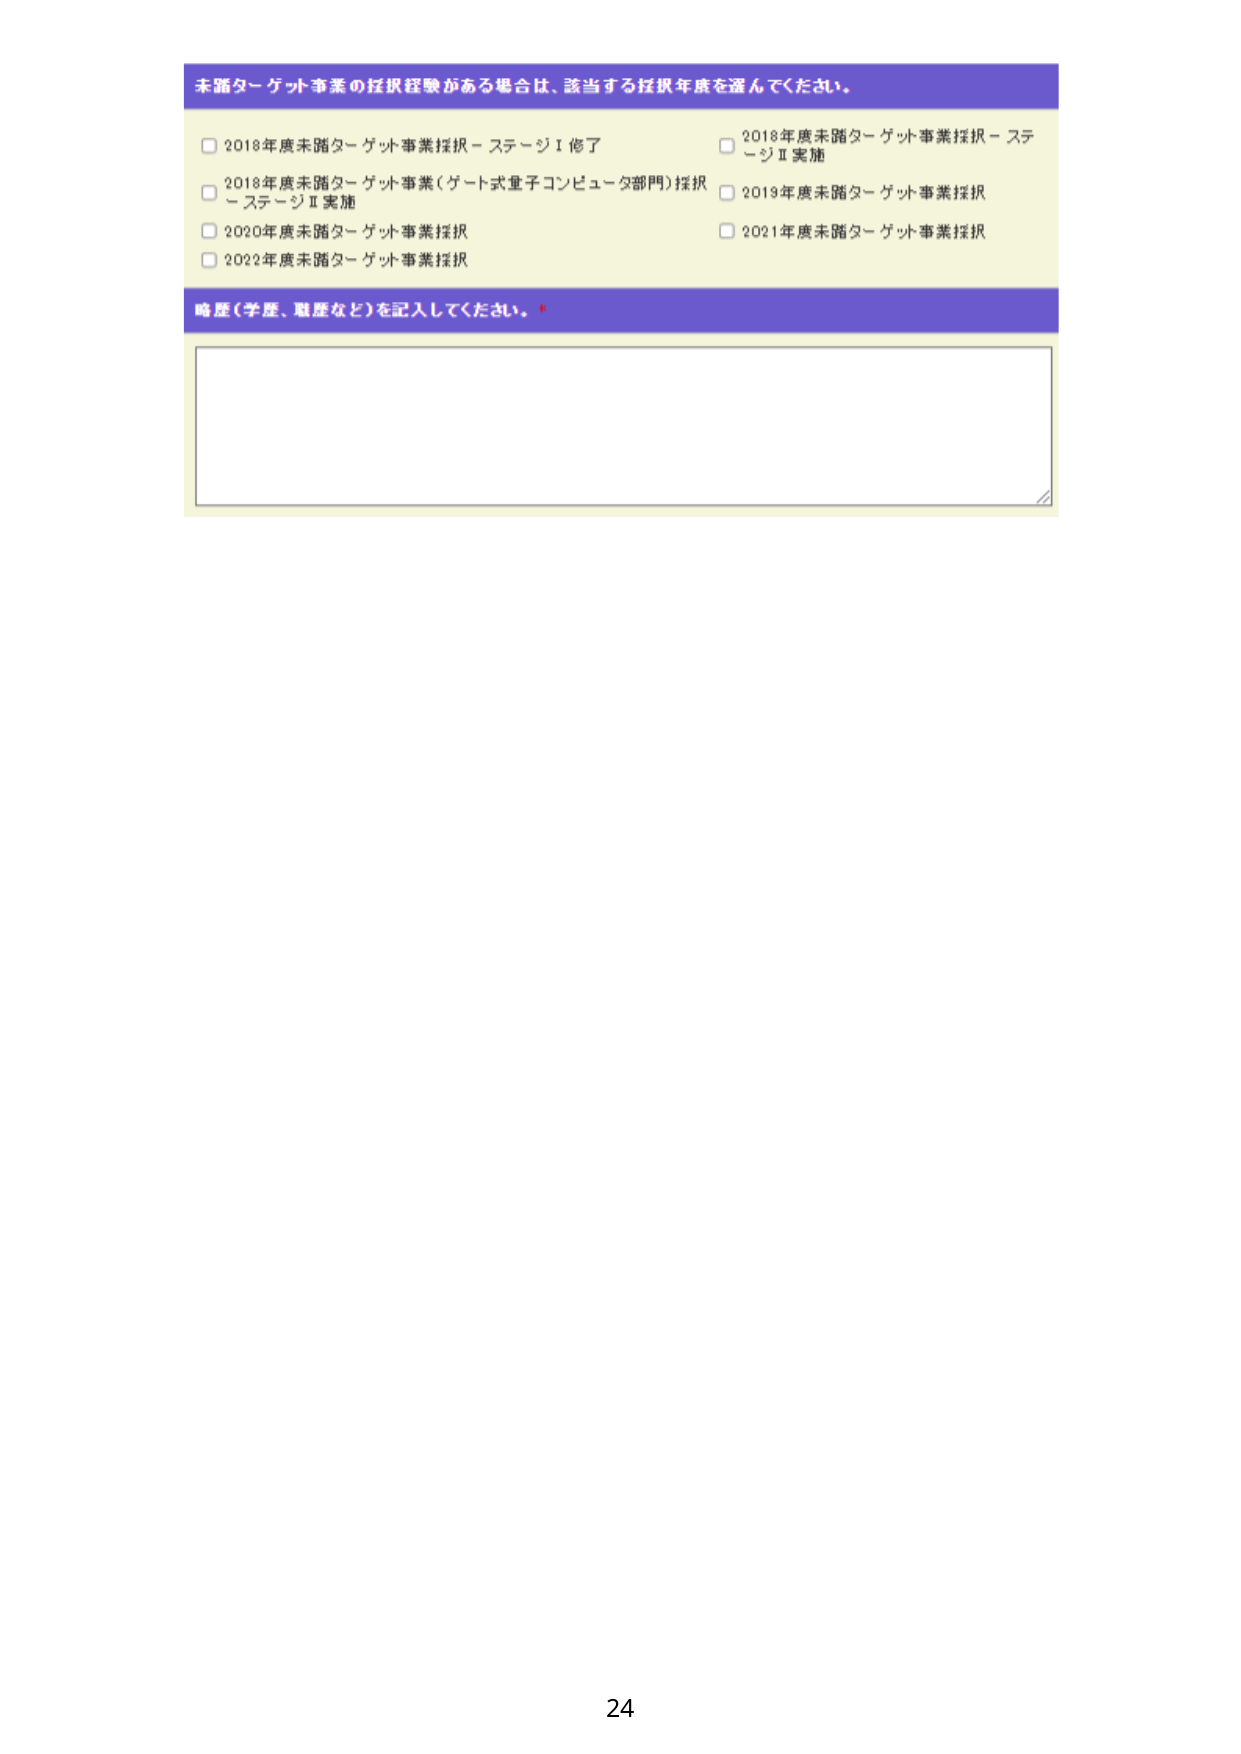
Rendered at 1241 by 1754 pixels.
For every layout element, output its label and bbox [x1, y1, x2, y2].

picture [183, 63, 1059, 517]
